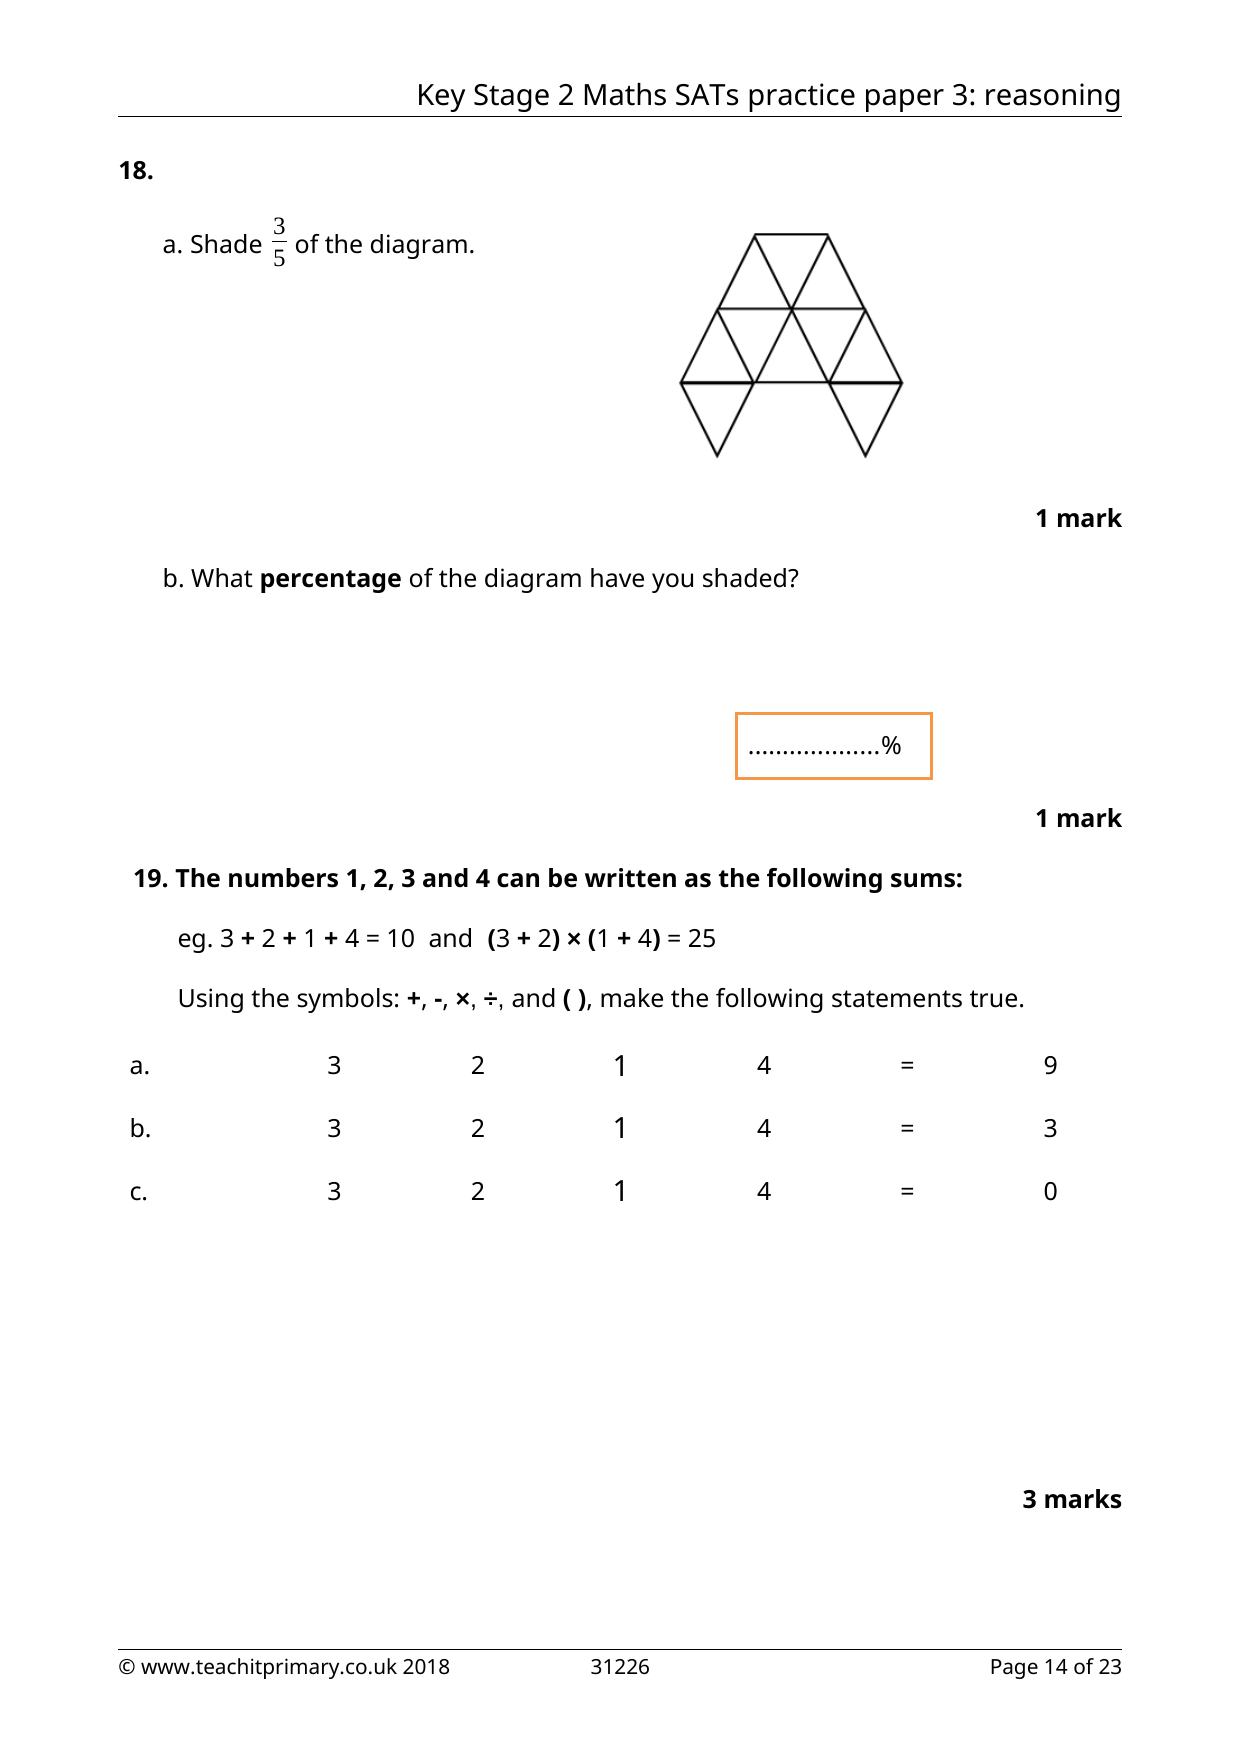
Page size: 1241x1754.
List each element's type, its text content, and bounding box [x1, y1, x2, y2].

text b. What percentage of the diagram have you shaded? [118, 560, 1122, 594]
table_cell 1 [549, 1161, 692, 1224]
table_cell 3 [262, 1161, 406, 1224]
text a. Shade of the diagram. [118, 213, 583, 272]
table_cell c. [118, 1161, 262, 1224]
table_header 4 [693, 1035, 836, 1098]
table_cell 1 [549, 1098, 692, 1161]
text 18. [118, 153, 1122, 187]
table_header % [738, 715, 930, 777]
table_cell 2 [406, 1098, 549, 1161]
text Using the symbols: +, -, ×, ÷, and ( ), make the following statements true. [118, 980, 1122, 1014]
text eg. 3 + 2 + 1 + 4 = 10 and (3 + 2) × (1 + 4) = 25 [118, 920, 1122, 954]
text 1 mark [118, 500, 1122, 534]
table_cell = [836, 1161, 979, 1224]
table_cell 0 [979, 1161, 1122, 1224]
text 3 marks [175, 1482, 1122, 1516]
table_cell 3 [262, 1098, 406, 1161]
table_cell 2 [406, 1161, 549, 1224]
picture [657, 212, 916, 475]
table_header = [836, 1035, 979, 1098]
table_header 1 [549, 1035, 692, 1098]
table_cell = [836, 1098, 979, 1161]
text 19. The numbers 1, 2, 3 and 4 can be written as the following sums: [133, 860, 1122, 894]
text 1 mark [118, 800, 1122, 834]
table_header a. [118, 1035, 262, 1098]
table_cell b. [118, 1098, 262, 1161]
table_cell 3 [979, 1098, 1122, 1161]
table_header 2 [406, 1035, 549, 1098]
table_cell 4 [693, 1098, 836, 1161]
table_header 9 [979, 1035, 1122, 1098]
table_cell 4 [693, 1161, 836, 1224]
table_header 3 [262, 1035, 406, 1098]
